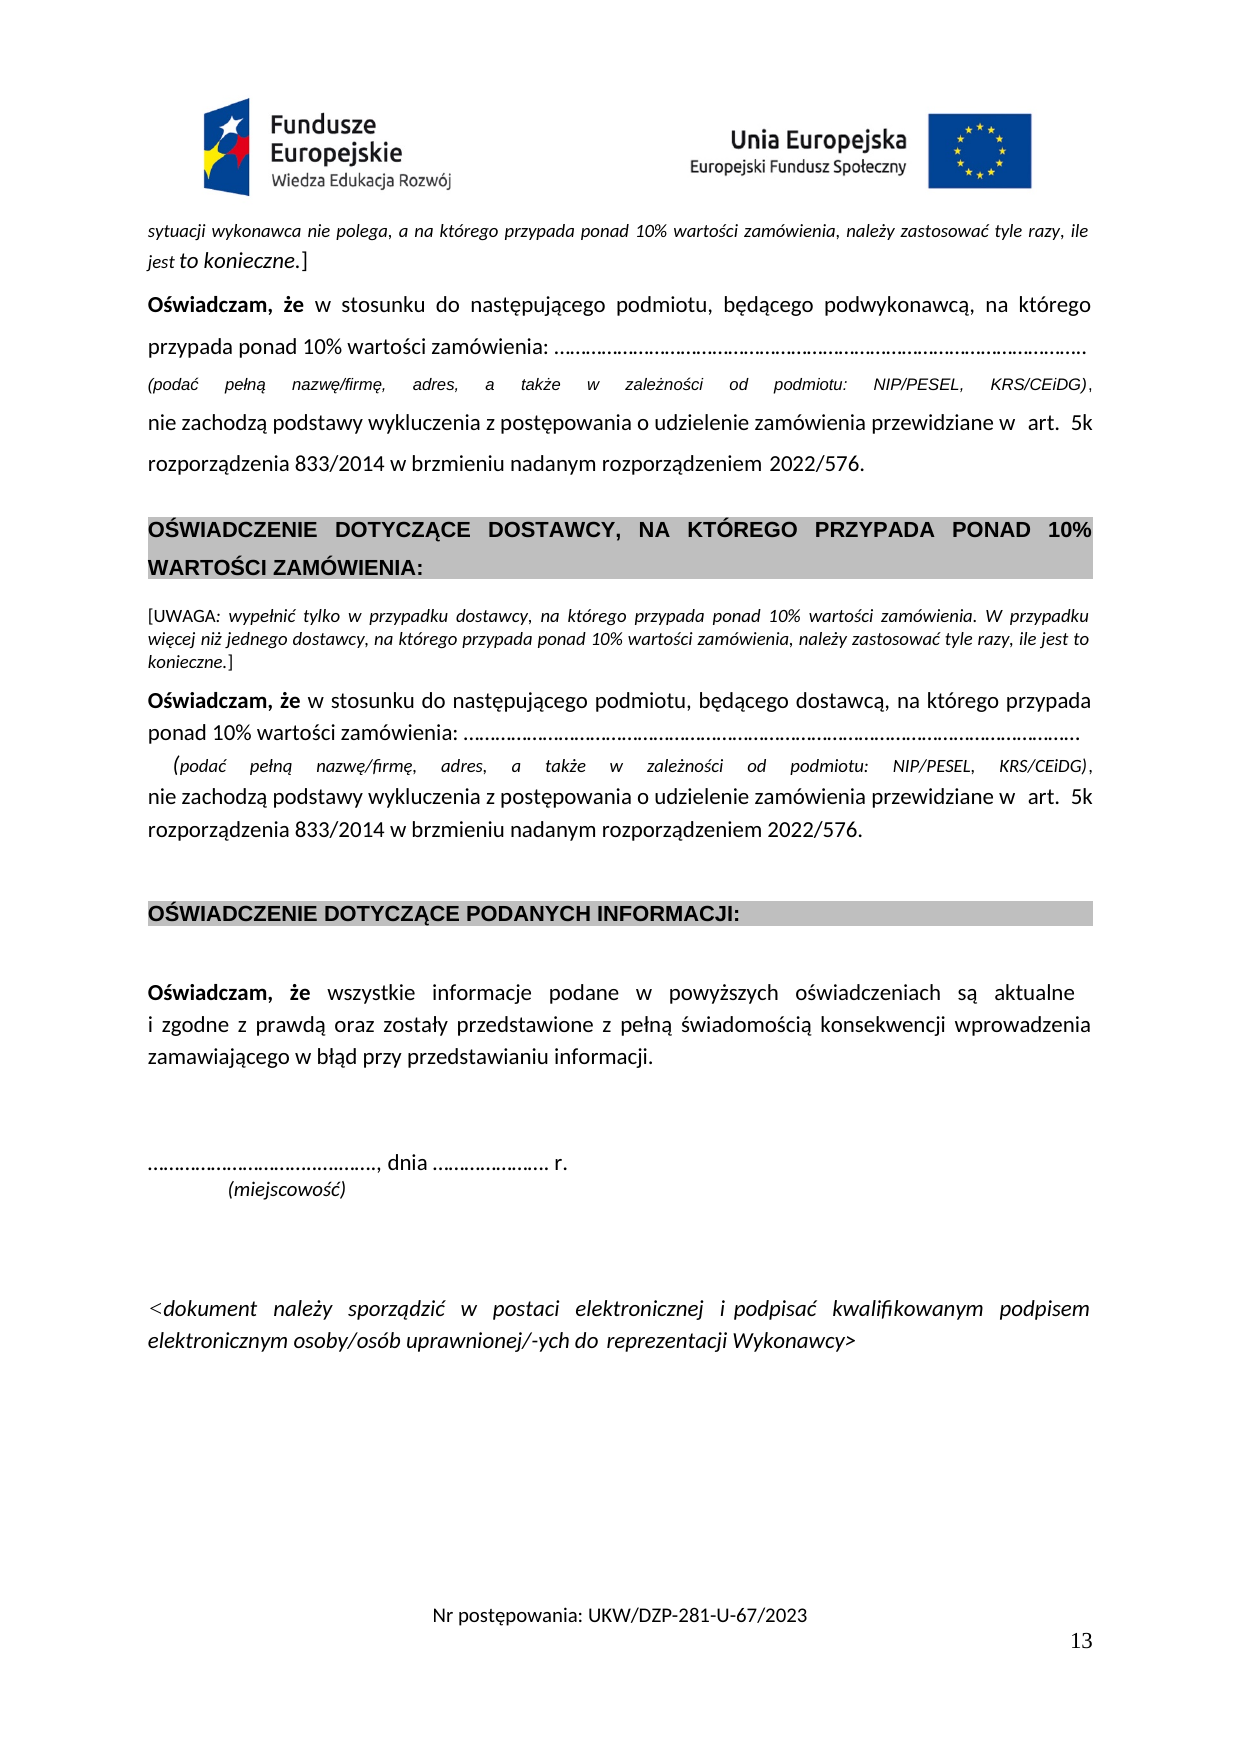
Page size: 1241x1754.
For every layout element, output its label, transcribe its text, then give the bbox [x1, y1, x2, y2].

text (miejscowość) [148, 1176, 1093, 1202]
picture [182, 73, 1059, 219]
text (podać pełną nazwę/firmę, adres, a także w zależności od podmiotu: NIP/PESEL, KRS/CEiDG), nie zachodzą podstawy wykluczenia z postępowania o udzielenie zamówienia przewidziane w art. 5k rozporządzenia 833/2014 w brzmieniu nadanym rozporządzeniem 2022/576. [148, 750, 1093, 843]
text Oświadczam, że w stosunku do następującego podmiotu, będącego podwykonawcą, na którego przypada ponad 10% wartości zamówienia: ……………………………………………………………………………………….. [148, 291, 1093, 361]
text OŚWIADCZENIE DOTYCZĄCE PODANYCH INFORMACJI: [148, 901, 1093, 926]
text OŚWIADCZENIE DOTYCZĄCE DOSTAWCY, NA KTÓREGO PRZYPADA PONAD 10% WARTOŚCI ZAMÓWIENIA: [148, 517, 1093, 579]
text Oświadczam, że wszystkie informacje podane w powyższych oświadczeniach są aktualne i zgodne z prawdą oraz zostały przedstawione z pełną świadomością konsekwencji wprowadzenia zamawiającego w błąd przy przedstawianiu informacji. [148, 978, 1093, 1070]
text [UWAGA: wypełnić tylko w przypadku dostawcy, na którego przypada ponad 10% wartości zamówienia. W przypadku więcej niż jednego dostawcy, na którego przypada ponad 10% wartości zamówienia, należy zastosować tyle razy, ile jest to konieczne.] [148, 605, 1093, 673]
text …………………………..….……., dnia …………………. r. [148, 1148, 1093, 1176]
text Oświadczam, że w stosunku do następującego podmiotu, będącego dostawcą, na którego przypada ponad 10% wartości zamówienia: ……………………………………………………………………………………………………… [148, 686, 1093, 746]
text [UWAGA: wypełnić tylko w przypadku podwykonawcy (niebędącego podmiotem udostępniającym zasoby), na którego przypada ponad 10% wartości zamówienia. W przypadku więcej niż jednego podwykonawcy, na którego zdolnościach lub sytuacji wykonawca nie polega, a na którego przypada ponad 10% wartości zamówienia, należy zastosować tyle razy, ile jest to konieczne.] [148, 219, 1093, 274]
text <dokument należy sporządzić w postaci elektronicznej i podpisać kwalifikowanym podpisem elektronicznym osoby/osób uprawnionej/-ych do reprezentacji Wykonawcy> [148, 1294, 1093, 1354]
text (podać pełną nazwę/firmę, adres, a także w zależności od podmiotu: NIP/PESEL, KRS/CEiDG), nie zachodzą podstawy wykluczenia z postępowania o udzielenie zamówienia przewidziane w art. 5k rozporządzenia 833/2014 w brzmieniu nadanym rozporządzeniem 2022/576. [148, 374, 1093, 478]
